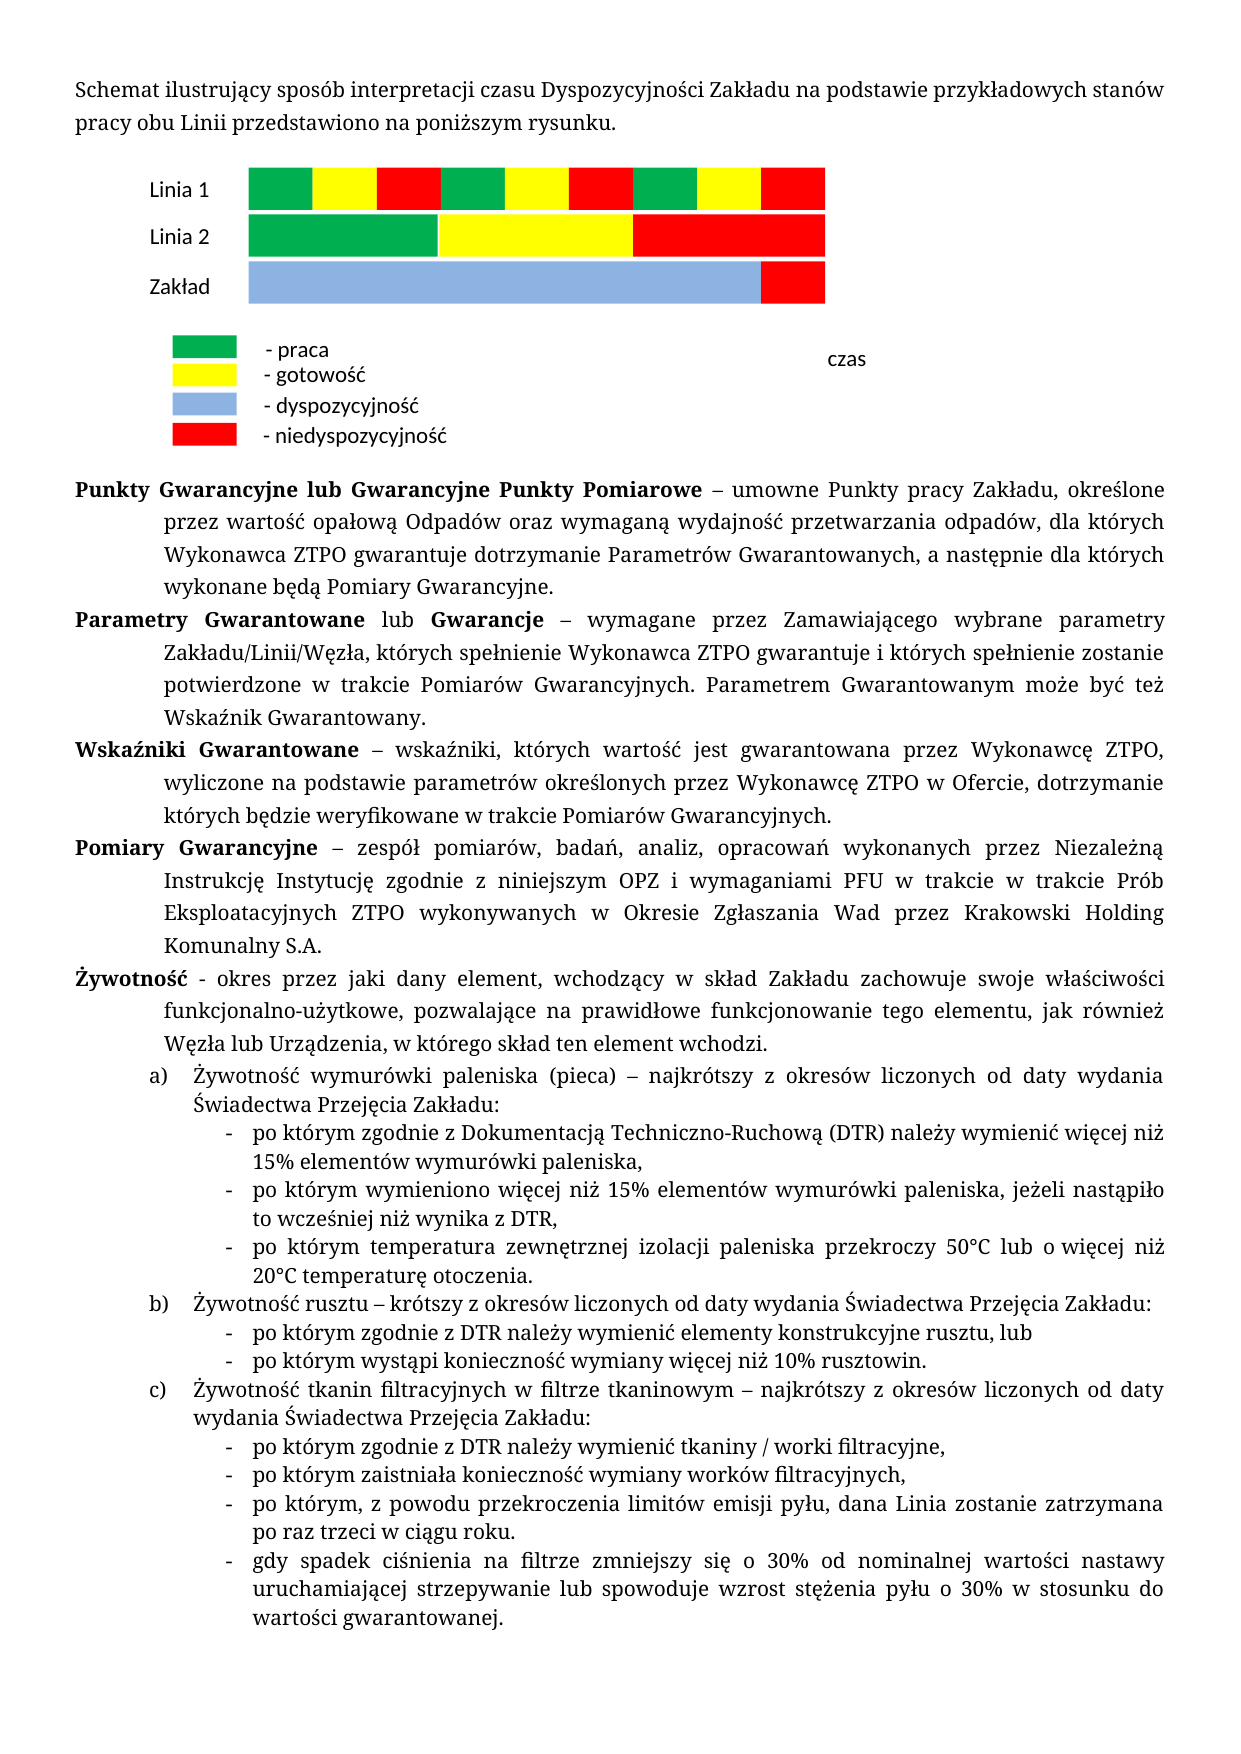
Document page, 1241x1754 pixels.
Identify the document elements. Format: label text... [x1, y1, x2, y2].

text Schemat ilustrujący sposób interpretacji czasu Dyspozycyjności Zakładu na podstawie przykładowych stanów pracy obu Linii przedstawiono na poniższym rysunku. [75, 75, 1165, 136]
text Żywotność - okres przez jaki dany element, wchodzący w skład Zakładu zachowuje swoje właściwości funkcjonalno-użytkowe, pozwalające na prawidłowe funkcjonowanie tego elementu, jak również Węzła lub Urządzenia, w którego skład ten element wchodzi. [75, 964, 1165, 1057]
list po którym wymieniono więcej niż 15% elementów wymurówki paleniska, jeżeli nastąpiło to wcześniej niż wynika z DTR, [223, 1175, 1165, 1232]
text Parametry Gwarantowane lub Gwarancje – wymagane przez Zamawiającego wybrane parametry Zakładu/Linii/Węzła, których spełnienie Wykonawca ZTPO gwarantuje i których spełnienie zostanie potwierdzone w trakcie Pomiarów Gwarancyjnych. Parametrem Gwarantowanym może być też Wskaźnik Gwarantowany. [75, 605, 1165, 731]
list gdy spadek ciśnienia na filtrze zmniejszy się o 30% od nominalnej wartości nastawy uruchamiającej strzepywanie lub spowoduje wzrost stężenia pyłu o 30% w stosunku do wartości gwarantowanej. [223, 1546, 1165, 1631]
text Wskaźniki Gwarantowane – wskaźniki, których wartość jest gwarantowana przez Wykonawcę ZTPO, wyliczone na podstawie parametrów określonych przez Wykonawcę ZTPO w Ofercie, dotrzymanie których będzie weryfikowane w trakcie Pomiarów Gwarancyjnych. [75, 736, 1165, 829]
list po którym zgodnie z DTR należy wymienić tkaniny / worki filtracyjne, [223, 1432, 1165, 1460]
list po którym zaistniała konieczność wymiany worków filtracyjnych, [223, 1460, 1165, 1489]
text Punkty Gwarancyjne lub Gwarancyjne Punkty Pomiarowe – umowne Punkty pracy Zakładu, określone przez wartość opałową Odpadów oraz wymaganą wydajność przetwarzania odpadów, dla których Wykonawca ZTPO gwarantuje dotrzymanie Parametrów Gwarantowanych, a następnie dla których wykonane będą Pomiary Gwarancyjne. [75, 475, 1165, 601]
list Żywotność tkanin filtracyjnych w filtrze tkaninowym – najkrótszy z okresów liczonych od daty wydania Świadectwa Przejęcia Zakładu: [149, 1375, 1165, 1432]
list po którym temperatura zewnętrznej izolacji paleniska przekroczy 50°C lub o więcej niż 20°C temperaturę otoczenia. [223, 1232, 1165, 1289]
list Żywotność rusztu – krótszy z okresów liczonych od daty wydania Świadectwa Przejęcia Zakładu: [149, 1289, 1165, 1318]
list po którym wystąpi konieczność wymiany więcej niż 10% rusztowin. [223, 1346, 1165, 1375]
list po którym zgodnie z DTR należy wymienić elementy konstrukcyjne rusztu, lub [223, 1318, 1165, 1346]
list po którym zgodnie z Dokumentacją Techniczno-Ruchową (DTR) należy wymienić więcej niż 15% elementów wymurówki paleniska, [223, 1118, 1165, 1175]
text Pomiary Gwarancyjne – zespół pomiarów, badań, analiz, opracowań wykonanych przez Niezależną Instrukcję Instytucję zgodnie z niniejszym OPZ i wymaganiami PFU w trakcie w trakcie Prób Eksploatacyjnych ZTPO wykonywanych w Okresie Zgłaszania Wad przez Krakowski Holding Komunalny S.A. [75, 833, 1165, 959]
list po którym, z powodu przekroczenia limitów emisji pyłu, dana Linia zostanie zatrzymana po raz trzeci w ciągu roku. [223, 1489, 1165, 1546]
list Żywotność wymurówki paleniska (pieca) – najkrótszy z okresów liczonych od daty wydania Świadectwa Przejęcia Zakładu: [149, 1062, 1165, 1118]
